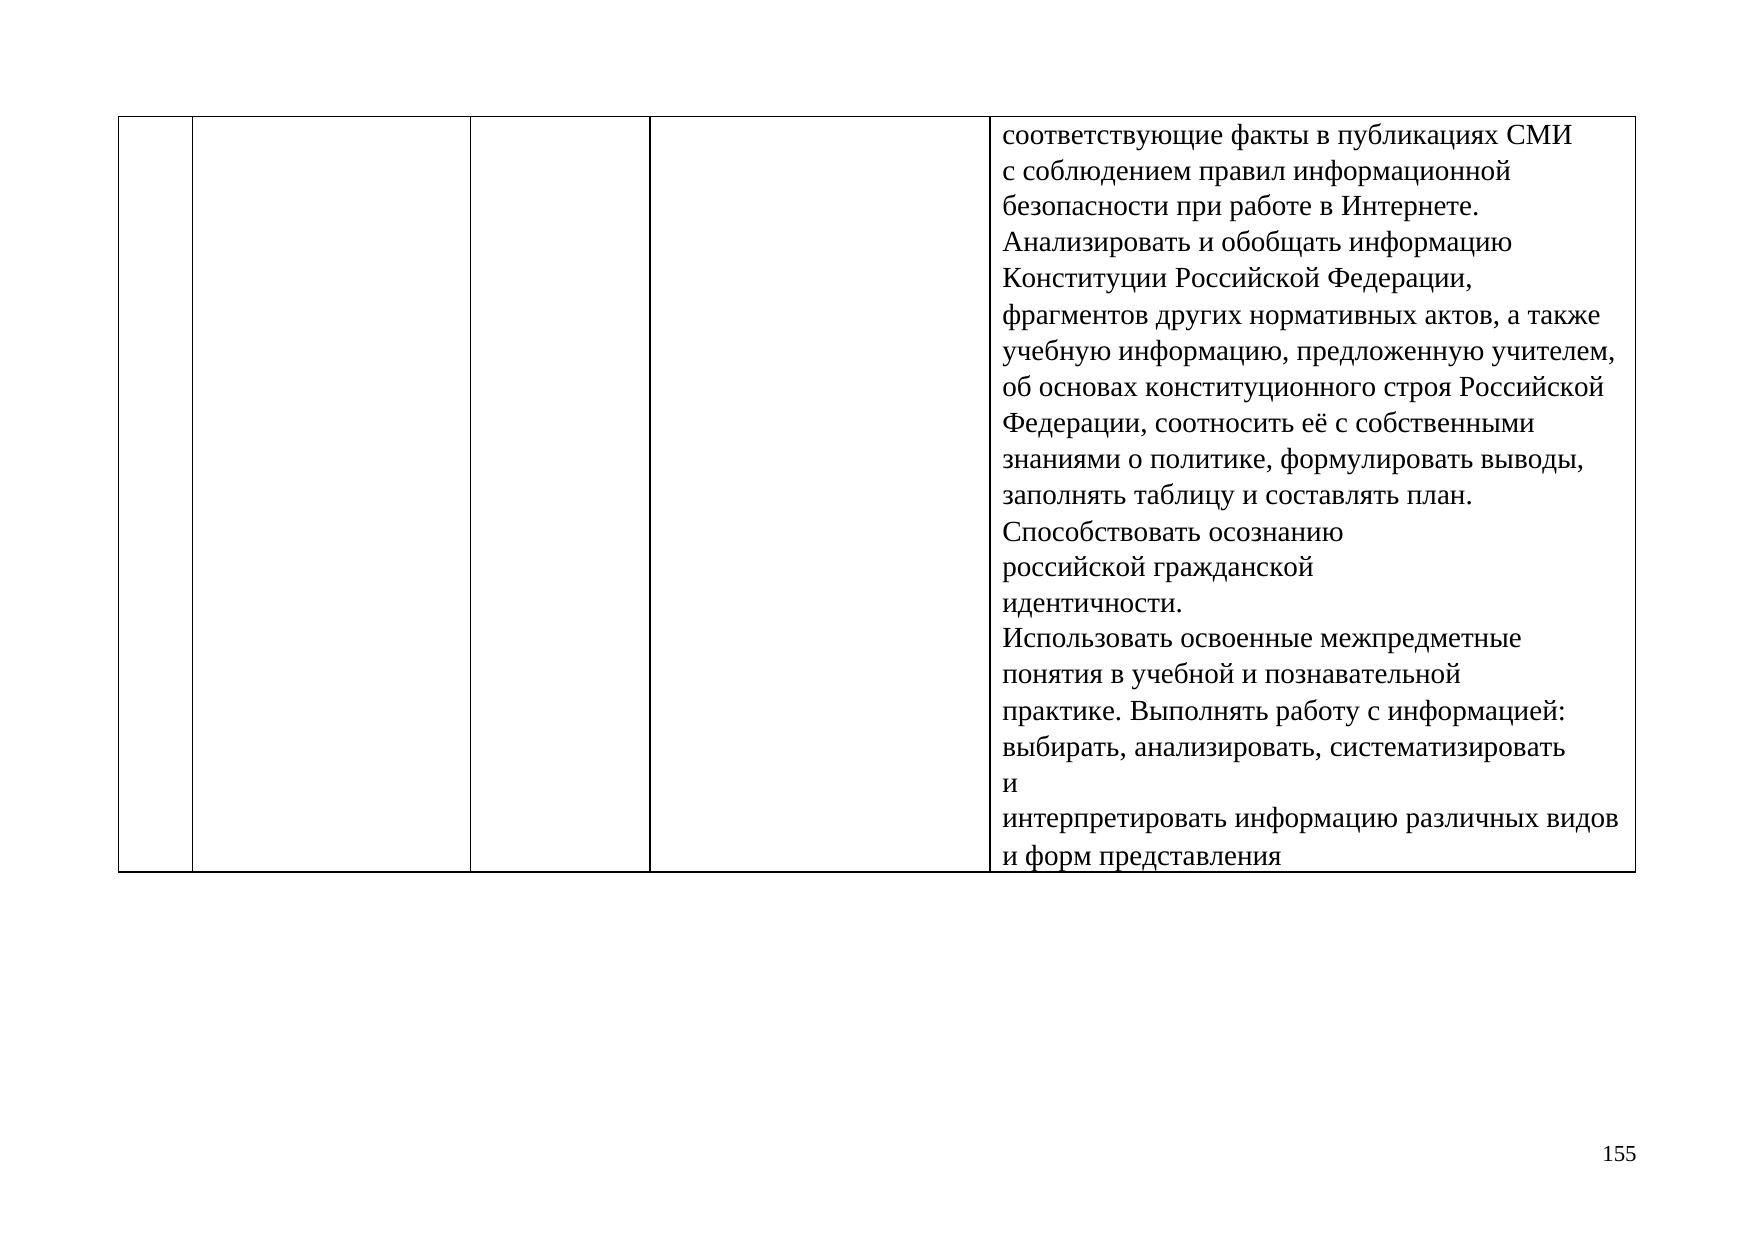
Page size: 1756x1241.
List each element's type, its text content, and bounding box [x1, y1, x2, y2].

table_header [651, 117, 989, 871]
table_header [119, 117, 192, 871]
table_header [471, 117, 649, 871]
table_header [193, 117, 470, 871]
table_header соответствующие факты в публикациях СМИ с соблюдением правил информационной безопасности при работе в Интернете. Анализировать и обобщать информацию Конституции Российской Федерации, фрагментов других нормативных актов, а также учебную информацию, предложенную учителем, об основах конституционного строя Российской Федерации, соотносить её с собственными знаниями о политике, формулировать выводы, заполнять таблицу и составлять план. Способствовать осознанию российской гражданской идентичности. Использовать освоенные межпредметные понятия в учебной и познавательной практике. Выполнять работу с информацией: выбирать, анализировать, систематизировать и интерпретировать информацию различных видов и форм представления [991, 117, 1635, 871]
